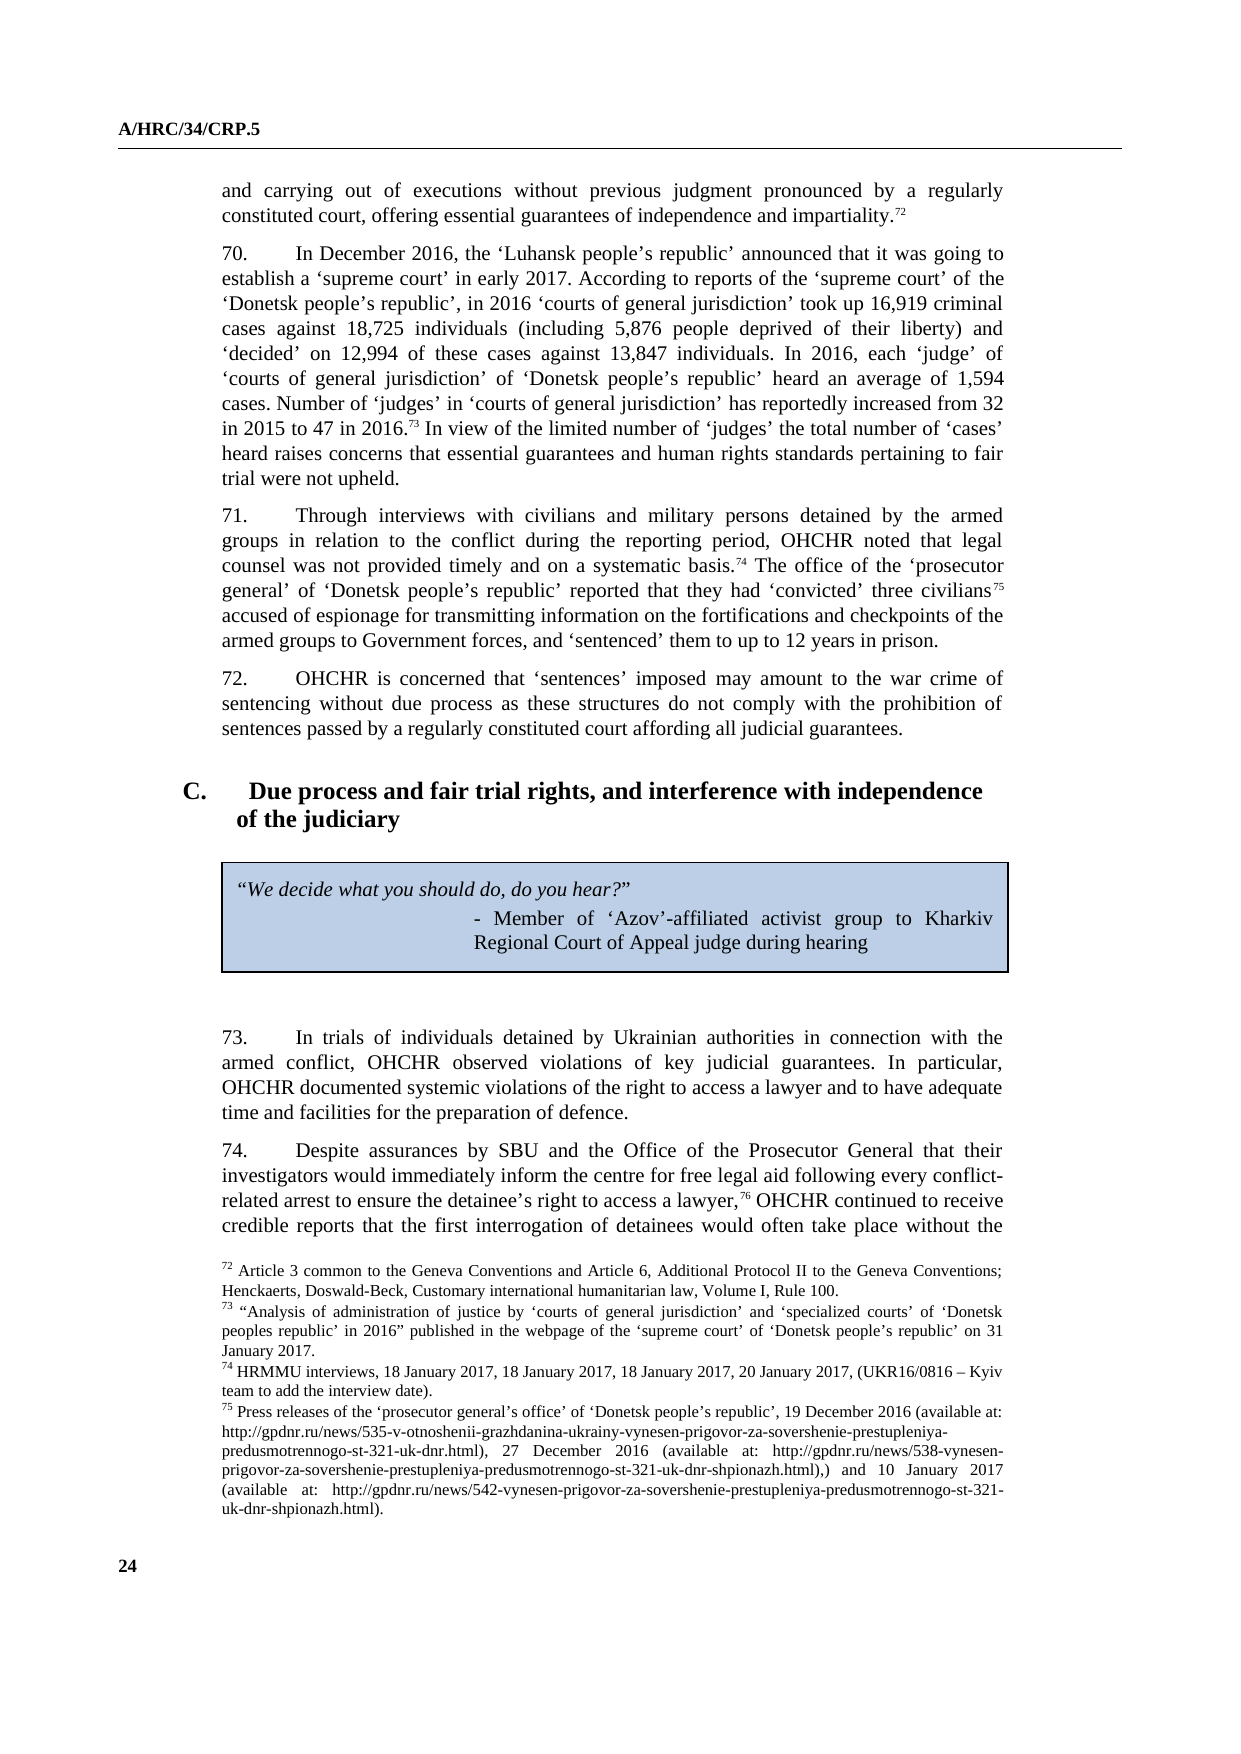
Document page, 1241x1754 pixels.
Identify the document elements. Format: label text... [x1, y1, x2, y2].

list 70. In December 2016, the ‘Luhansk people’s republic’ announced that it was going to establish a ‘supreme court’ in early 2017. According to reports of the ‘supreme court’ of the ‘Donetsk people’s republic’, in 2016 ‘courts of general jurisdiction’ took up 16,919 criminal cases against 18,725 individuals (including 5,876 people deprived of their liberty) and ‘decided’ on 12,994 of these cases against 13,847 individuals. In 2016, each ‘judge’ of ‘courts of general jurisdiction’ of ‘Donetsk people’s republic’ heard an average of 1,594 cases. Number of ‘judges’ in ‘courts of general jurisdiction’ has reportedly increased from 32 in 2015 to 47 in 2016. In view of the limited number of ‘judges’ the total number of ‘cases’ heard raises concerns that essential guarantees and human rights standards pertaining to fair trial were not upheld. [222, 240, 1004, 490]
list 69. OHCHR continued to monitor the human rights impact of what the armed groups refer to as ‘courts’, ‘judges’, and ‘prosecutors’ in territory they control. OHCHR recalls that both ‘Donetsk people’s republic’ and ‘Luhansk people’s republic’ armed groups are bound by international humanitarian law, and prima facie run afoul of rules prohibiting sentencing and carrying out of executions without previous judgment pronounced by a regularly constituted court, offering essential guarantees of independence and impartiality. [222, 177, 1004, 227]
text C. Due process and fair trial rights, and interference with independence of the judiciary [400, 777, 1004, 833]
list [222, 1137, 1004, 1237]
list 71. Through interviews with civilians and military persons detained by the armed groups in relation to the conflict during the reporting period, OHCHR noted that legal counsel was not provided timely and on a systematic basis. The office of the ‘prosecutor general’ of ‘Donetsk people’s republic’ reported that they had ‘convicted’ three civilians accused of espionage for transmitting information on the fortifications and checkpoints of the armed groups to Government forces, and ‘sentenced’ them to up to 12 years in prison. [222, 502, 1004, 652]
list 73. In trials of individuals detained by Ukrainian authorities in connection with the armed conflict, OHCHR observed violations of key judicial guarantees. In particular, OHCHR documented systemic violations of the right to access a lawyer and to have adequate time and facilities for the preparation of defence. [222, 1024, 1004, 1124]
text C. Due process and fair trial rights, and interference with independence of the judiciary [118, 777, 236, 833]
list 72. OHCHR is concerned that ‘sentences’ imposed may amount to the war crime of sentencing without due process as these structures do not comply with the prohibition of sentences passed by a regularly constituted court affording all judicial guarantees. [222, 665, 1004, 740]
